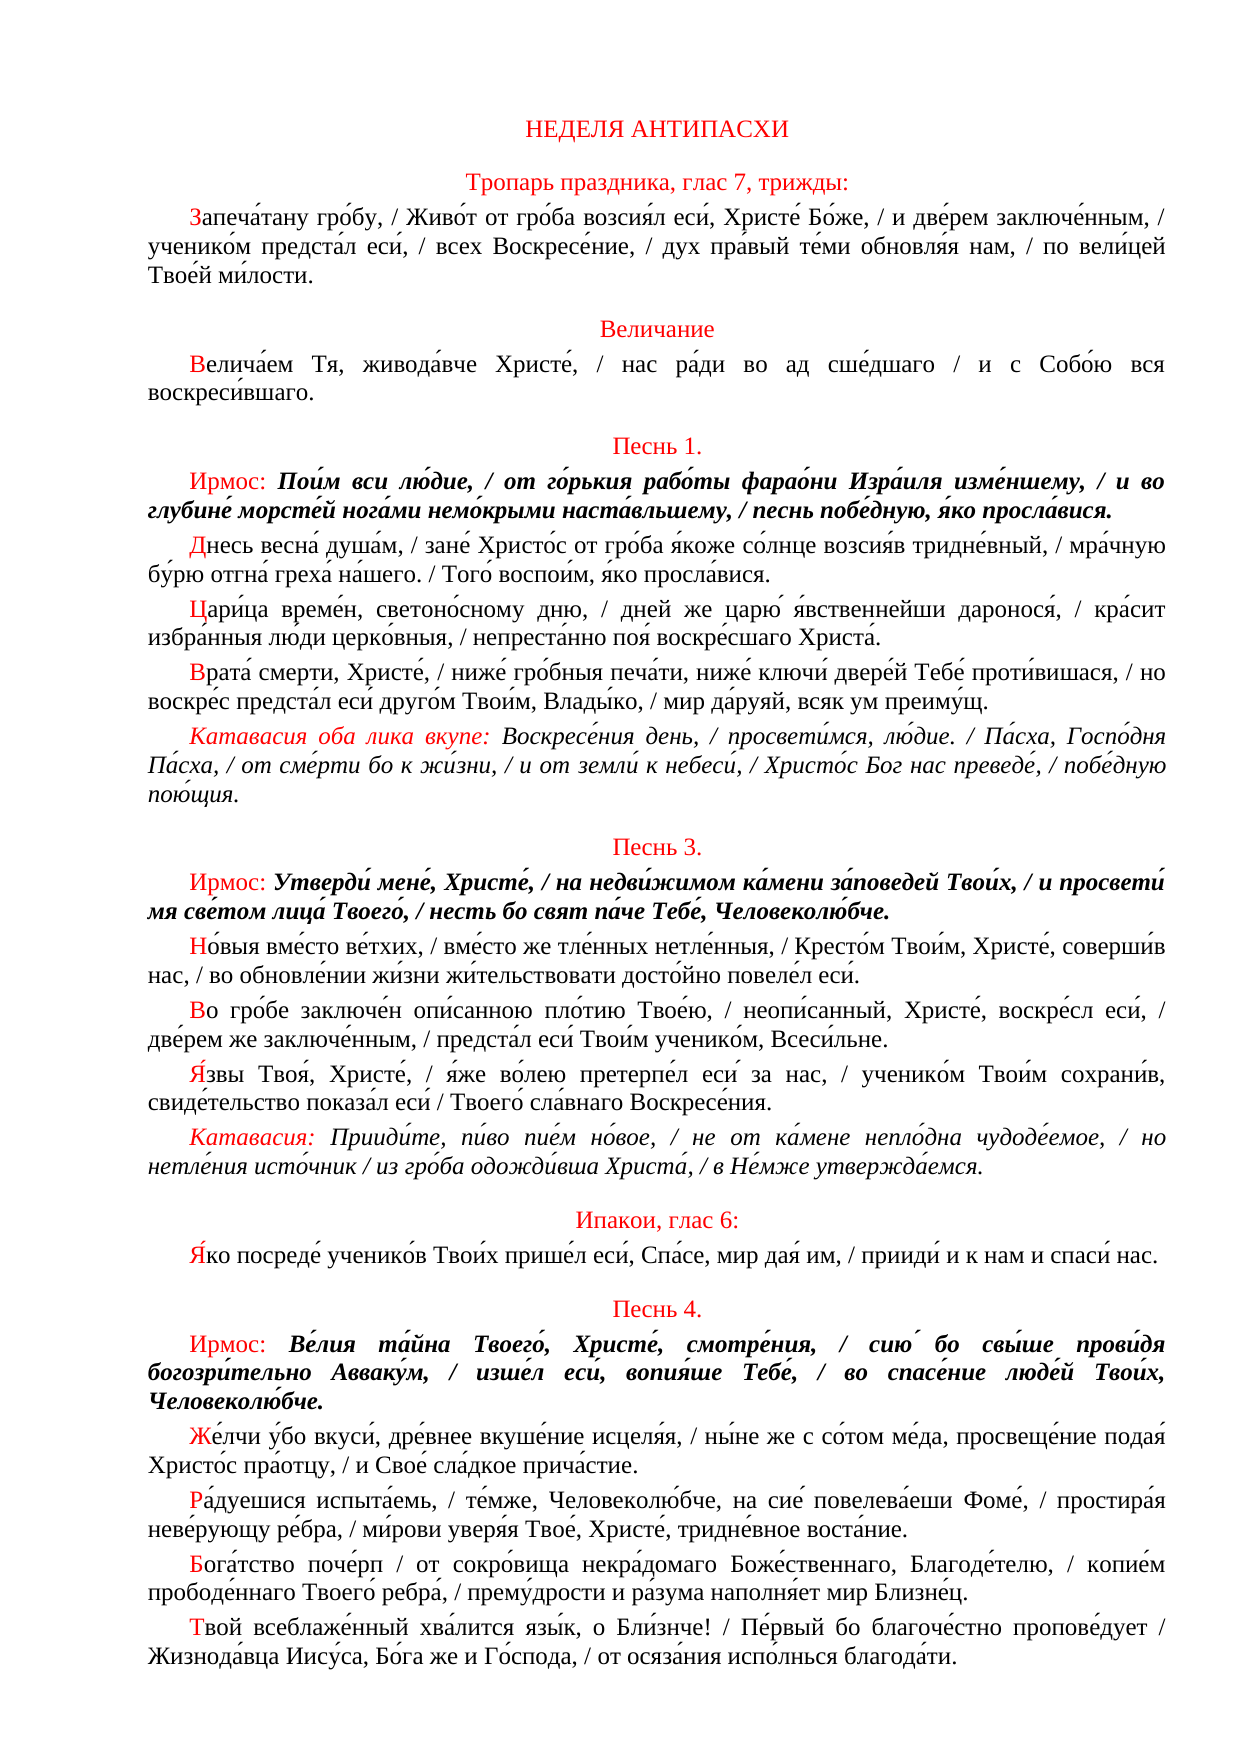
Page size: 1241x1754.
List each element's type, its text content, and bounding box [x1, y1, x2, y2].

subtitle Ипакои, глас 6: [148, 1205, 1167, 1234]
text Цари́ца време́н, светоно́сному дню, / дней же царю́ я́вственнейши даронося́, / кра́сит избра́нныя лю́ди церко́вныя, / непреста́нно поя́ воскре́сшаго Христа́. [148, 594, 1167, 651]
subtitle Песнь 3. [148, 832, 1167, 861]
text Ра́дуешися испыта́емь, / те́мже, Человеколю́бче, на сие́ повелева́еши Фоме́, / простира́я неве́рующу ре́бра, / ми́рови уверя́я Твое́, Христе́, тридне́вное воста́ние. [148, 1485, 1167, 1542]
subtitle Песнь 4. [148, 1294, 1167, 1322]
text Же́лчи у́бо вкуси́, дре́внее вкуше́ние исцеля́я, / ны́не же с со́том ме́да, просвеще́ние подая́ Христо́с пра́отцу, / и Свое́ сла́дкое прича́стие. [148, 1421, 1167, 1479]
subtitle Тропарь праздника, глас 7, трижды: [148, 167, 1167, 196]
text Бога́тство поче́рп / от сокро́вища некра́домаго Боже́ственнаго, Благоде́телю, / копие́м прободе́ннаго Твоего́ ребра́, / прему́дрости и ра́зума наполня́ет мир Близне́ц. [148, 1549, 1167, 1606]
subtitle Величание [148, 314, 1167, 342]
text Я́звы Твоя́, Христе́, / я́же во́лею претерпе́л еси́ за нас, / ученико́м Твои́м сохрани́в, свиде́тельство показа́л еси́ / Твоего́ сла́внаго Воскресе́ния. [148, 1059, 1167, 1116]
text Во гро́бе заключе́н опи́санною пло́тию Твое́ю, / неопи́санный, Христе́, воскре́сл еси́, / две́рем же заключе́нным, / предста́л еси́ Твои́м ученико́м, Всеси́льне. [148, 995, 1167, 1052]
text Врата́ смерти, Христе́, / ниже́ гро́бныя печа́ти, ниже́ ключи́ двере́й Тебе́ проти́вишася, / но воскре́с предста́л еси́ друго́м Твои́м, Влады́ко, / мир да́руяй, всяк ум преиму́щ. [148, 657, 1167, 715]
text Велича́ем Тя, живода́вче Христе́, / нас ра́ди во ад сше́дшаго / и с Собо́ю вся воскреси́вшаго. [148, 349, 1167, 406]
text Ирмос: Пои́м вси лю́дие, / от го́рькия рабо́ты фарао́ни Изра́иля изме́ншему, / и во глубине́ морсте́й нога́ми немо́крыми наста́вльшему, / песнь побе́дную, я́ко просла́вися. [148, 466, 1167, 524]
subtitle НЕДЕЛЯ АНТИПАСХИ [148, 114, 1167, 142]
text Я́ко посреде́ ученико́в Твои́х прише́л еси́, Спа́се, мир дая́ им, / прииди́ и к нам и спаси́ нас. [148, 1240, 1167, 1269]
text Запеча́тану гро́бу, / Живо́т от гро́ба возсия́л еси́, Христе́ Бо́же, / и две́рем заключе́нным, / ученико́м предста́л еси́, / всех Воскресе́ние, / дух пра́вый те́ми обновля́я нам, / по вели́цей Твое́й ми́лости. [148, 202, 1167, 289]
text Ирмос: Утверди́ мене́, Христе́, / на недви́жимом ка́мени за́поведей Твои́х, / и просвети́ мя све́том лица́ Твоего́, / несть бо свят па́че Тебе́, Человеколю́бче. [148, 867, 1167, 925]
text Но́выя вме́сто ве́тхих, / вме́сто же тле́нных нетле́нныя, / Кресто́м Твои́м, Христе́, соверши́в нас, / во обновле́нии жи́зни жи́тельствовати досто́йно повеле́л еси́. [148, 931, 1167, 989]
text Ирмос: Ве́лия та́йна Твоего́, Христе́, смотре́ния, / сию́ бо свы́ше прови́дя богозри́тельно Авваку́м, / изше́л еси́, вопия́ше Тебе́, / во спасе́ние люде́й Твои́х, Человеколю́бче. [148, 1329, 1167, 1415]
subtitle Песнь 1. [148, 431, 1167, 460]
text Твой всеблаже́нный хва́лится язы́к, о Бли́знче! / Пе́рвый бо благоче́стно пропове́дует / Жизнода́вца Иису́са, Бо́га же и Го́спода, / от осяза́ния испо́лнься благода́ти. [148, 1612, 1167, 1670]
text Катавасия: Прииди́те, пи́во пие́м но́вое, / не от ка́мене непло́дна чудоде́емое, / но нетле́ния исто́чник / из гро́ба одожди́вша Христа́, / в Не́мже утвержда́емся. [148, 1122, 1167, 1180]
text Днесь весна́ душа́м, / зане́ Христо́с от гро́ба я́коже со́лнце возсия́в тридне́вный, / мра́чную бу́рю отгна́ греха́ на́шего. / Того́ воспои́м, я́ко просла́вися. [148, 530, 1167, 587]
text Катавасия оба лика вкупе: Воскресе́ния день, / просвети́мся, лю́дие. / Па́сха, Госпо́дня Па́сха, / от сме́рти бо к жи́зни, / и от земли́ к небеси́, / Христо́с Бог нас преведе́, / побе́дную пою́щия. [148, 721, 1167, 807]
